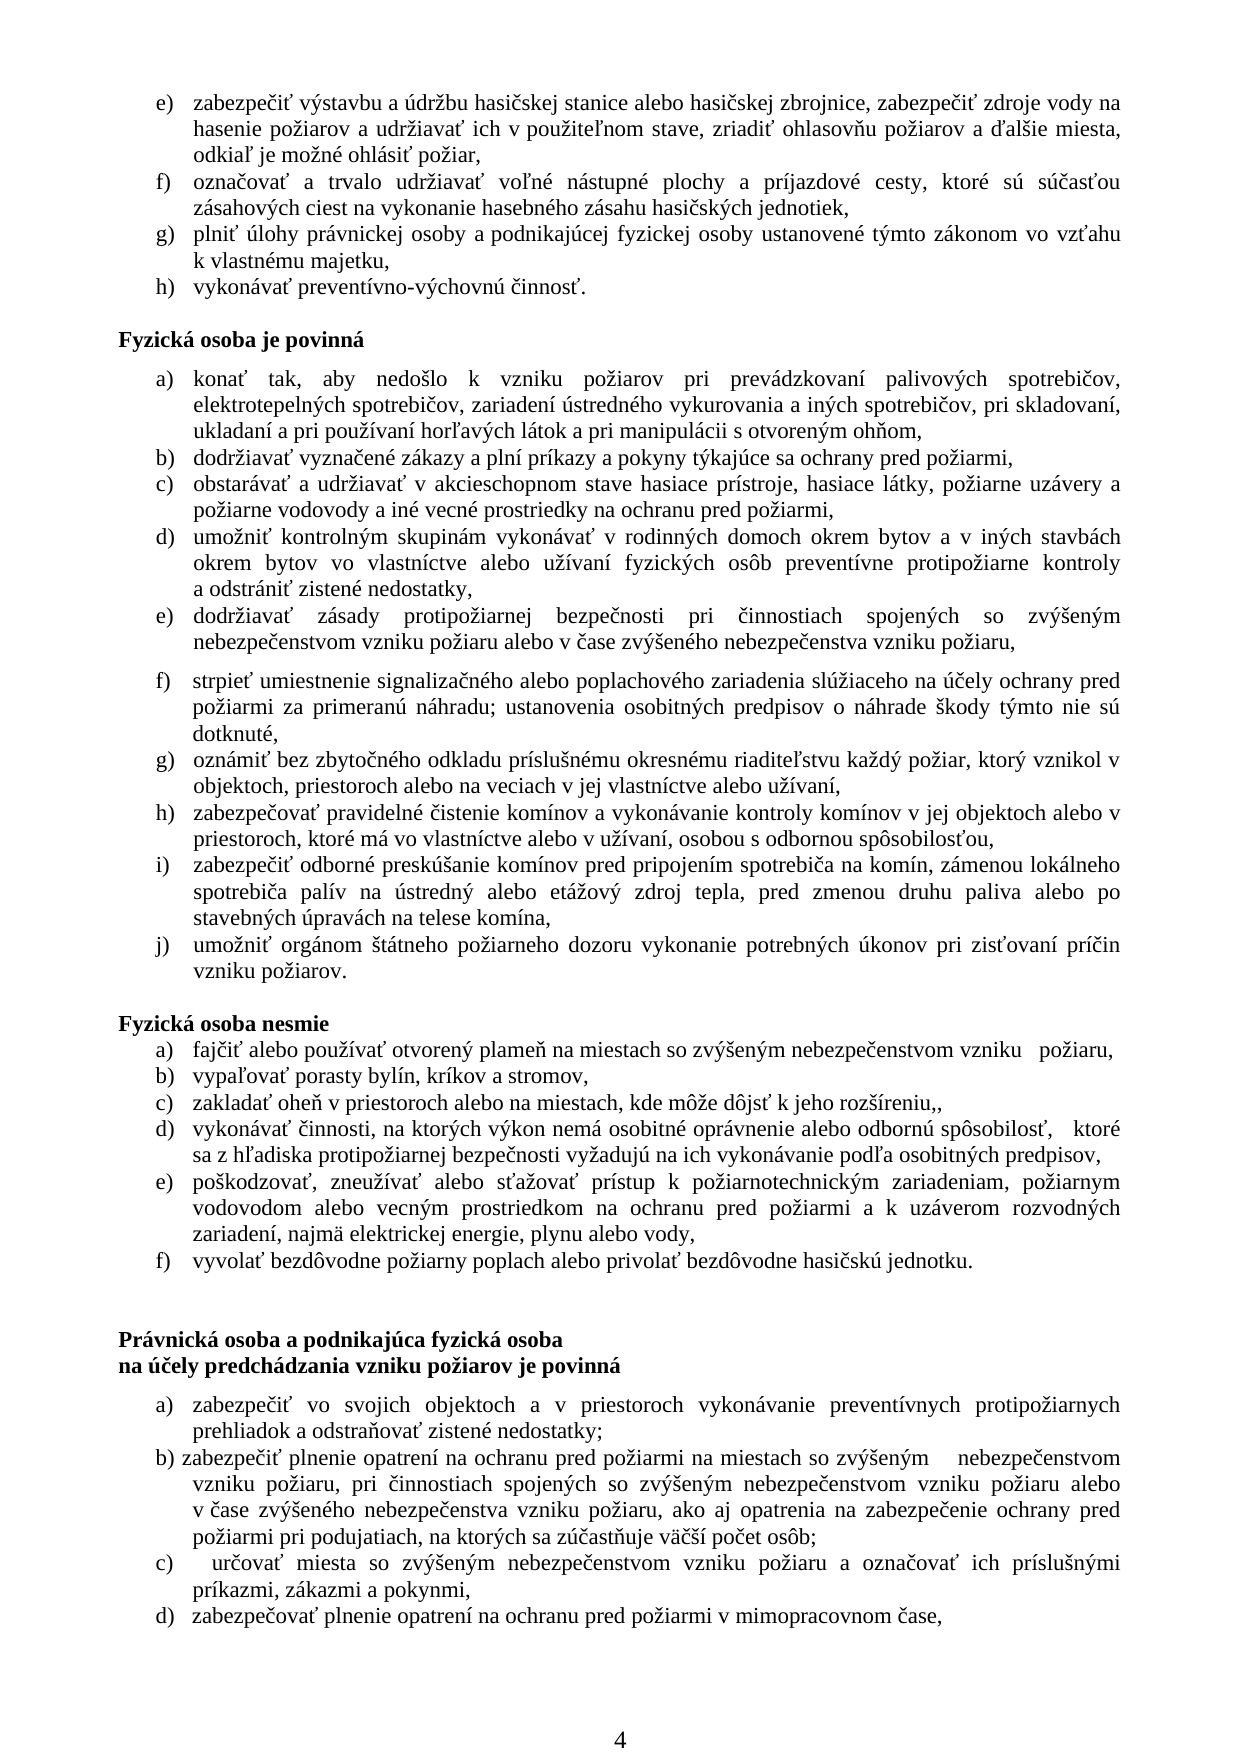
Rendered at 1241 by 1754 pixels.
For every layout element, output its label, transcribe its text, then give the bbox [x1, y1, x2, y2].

list plniť úlohy právnickej osoby a podnikajúcej fyzickej osoby ustanovené týmto zákonom vo vzťahu k vlastnému majetku, [156, 220, 1122, 273]
text e) poškodzovať, zneužívať alebo sťažovať prístup k požiarnotechnickým zariadeniam, požiarnym vodovodom alebo vecným prostriedkom na ochranu pred požiarmi a k uzáverom rozvodných zariadení, najmä elektrickej energie, plynu alebo vody, [155, 1168, 1122, 1247]
subtitle Fyzická osoba nesmie [118, 1010, 1122, 1036]
list konať tak, aby nedošlo k vzniku požiarov pri prevádzkovaní palivových spotrebičov, elektrotepelných spotrebičov, zariadení ústredného vykurovania a iných spotrebičov, pri skladovaní, ukladaní a pri používaní horľavých látok a pri manipulácii s otvoreným ohňom, [156, 365, 1122, 444]
text d) zabezpečovať plnenie opatrení na ochranu pred požiarmi v mimopracovnom čase, [155, 1602, 1122, 1628]
text c) určovať miesta so zvýšeným nebezpečenstvom vzniku požiaru a označovať ich príslušnými príkazmi, zákazmi a pokynmi, [155, 1549, 1122, 1602]
list umožniť kontrolným skupinám vykonávať v rodinných domoch okrem bytov a v iných stavbách okrem bytov vo vlastníctve alebo užívaní fyzických osôb preventívne protipožiarne kontroly a odstrániť zistené nedostatky, [156, 523, 1122, 602]
text b) zabezpečiť plnenie opatrení na ochranu pred požiarmi na miestach so zvýšeným nebezpečenstvom vzniku požiaru, pri činnostiach spojených so zvýšeným nebezpečenstvom vzniku požiaru alebo v čase zvýšeného nebezpečenstva vzniku požiaru, ako aj opatrenia na zabezpečenie ochrany pred požiarmi pri podujatiach, na ktorých sa zúčastňuje väčší počet osôb; [155, 1444, 1122, 1549]
subtitle Právnická osoba a podnikajúca fyzická osoba na účely predchádzania vzniku požiarov je povinná [118, 1326, 1122, 1379]
list dodržiavať vyznačené zákazy a plní príkazy a pokyny týkajúce sa ochrany pred požiarmi, [156, 444, 1122, 470]
text b) vypaľovať porasty bylín, kríkov a stromov, [155, 1062, 1122, 1089]
text d) vykonávať činnosti, na ktorých výkon nemá osobitné oprávnenie alebo odbornú spôsobilosť, ktoré sa z hľadiska protipožiarnej bezpečnosti vyžadujú na ich vykonávanie podľa osobitných predpisov, [155, 1115, 1122, 1168]
list umožniť orgánom štátneho požiarneho dozoru vykonanie potrebných úkonov pri zisťovaní príčin vzniku požiarov. [156, 931, 1122, 983]
list strpieť umiestnenie signalizačného alebo poplachového zariadenia slúžiaceho na účely ochrany pred požiarmi za primeranú náhradu; ustanovenia osobitných predpisov o náhrade škody týmto nie sú dotknuté, [155, 667, 1122, 746]
list dodržiavať zásady protipožiarnej bezpečnosti pri činnostiach spojených so zvýšeným nebezpečenstvom vzniku požiaru alebo v čase zvýšeného nebezpečenstva vzniku požiaru, [156, 602, 1122, 654]
list zabezpečovať pravidelné čistenie komínov a vykonávanie kontroly komínov v jej objektoch alebo v priestoroch, ktoré má vo vlastníctve alebo v užívaní, osobou s odbornou spôsobilosťou, [156, 799, 1122, 852]
list zabezpečiť odborné preskúšanie komínov pred pripojením spotrebiča na komín, zámenou lokálneho spotrebiča palív na ústredný alebo etážový zdroj tepla, pred zmenou druhu paliva alebo po stavebných úpravách na telese komína, [156, 852, 1122, 931]
text a) fajčiť alebo používať otvorený plameň na miestach so zvýšeným nebezpečenstvom vzniku požiaru, [155, 1036, 1122, 1062]
text f) vyvolať bezdôvodne požiarny poplach alebo privolať bezdôvodne hasičskú jednotku. [155, 1247, 1122, 1273]
list oznámiť bez zbytočného odkladu príslušnému okresnému riaditeľstvu každý požiar, ktorý vznikol v objektoch, priestoroch alebo na veciach v jej vlastníctve alebo užívaní, [156, 746, 1122, 799]
list zabezpečiť výstavbu a údržbu hasičskej stanice alebo hasičskej zbrojnice, zabezpečiť zdroje vody na hasenie požiarov a udržiavať ich v použiteľnom stave, zriadiť ohlasovňu požiarov a ďalšie miesta, odkiaľ je možné ohlásiť požiar, [156, 89, 1122, 168]
list obstarávať a udržiavať v akcieschopnom stave hasiace prístroje, hasiace látky, požiarne uzávery a požiarne vodovody a iné vecné prostriedky na ochranu pred požiarmi, [156, 470, 1122, 523]
list zabezpečiť vo svojich objektoch a v priestoroch vykonávanie preventívnych protipožiarnych prehliadok a odstraňovať zistené nedostatky; [155, 1391, 1122, 1444]
text Fyzická osoba je povinná [118, 326, 1122, 352]
list vykonávať preventívno-výchovnú činnosť. [156, 273, 1122, 299]
list označovať a trvalo udržiavať voľné nástupné plochy a príjazdové cesty, ktoré sú súčasťou zásahových ciest na vykonanie hasebného zásahu hasičských jednotiek, [156, 168, 1122, 220]
text c) zakladať oheň v priestoroch alebo na miestach, kde môže dôjsť k jeho rozšíreniu,, [155, 1089, 1122, 1115]
